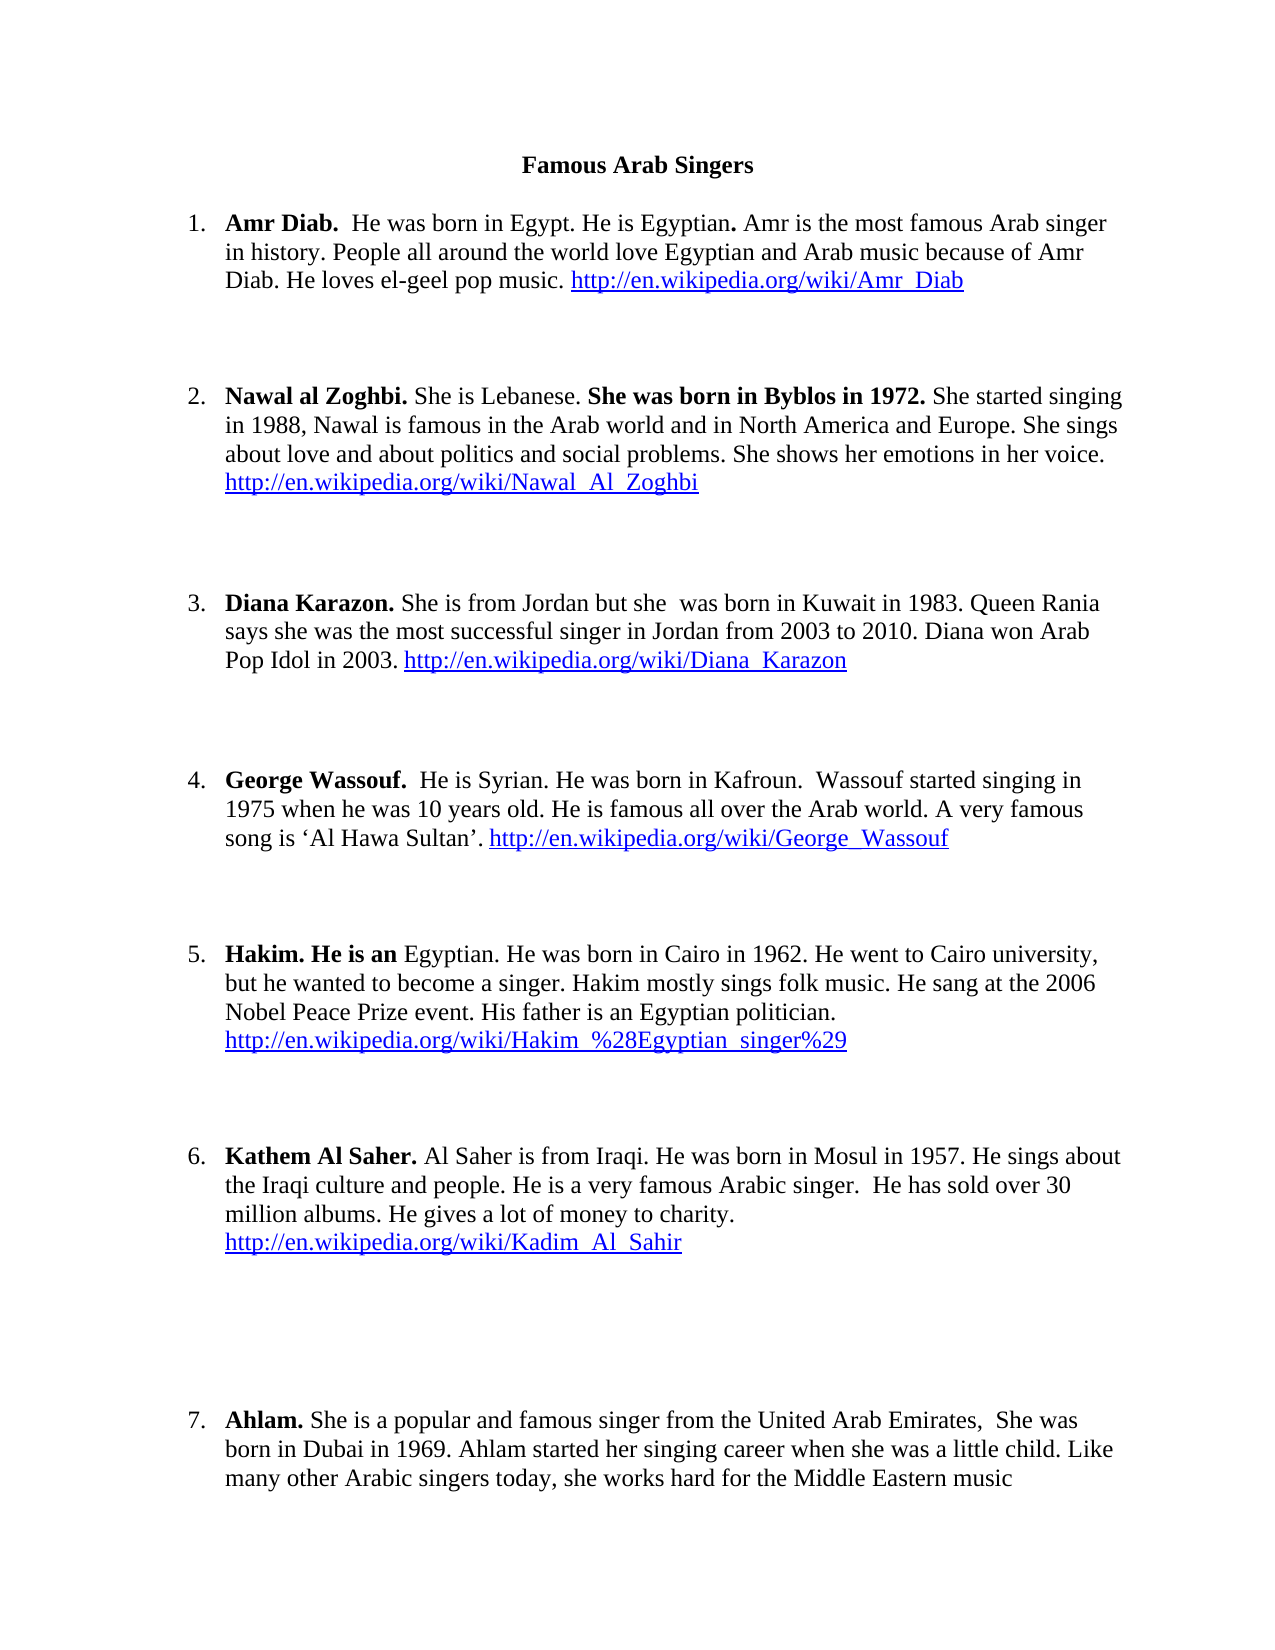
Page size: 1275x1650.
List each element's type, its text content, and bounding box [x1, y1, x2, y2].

text Famous Arab Singers [150, 150, 1125, 179]
list Amr Diab. He was born in Egypt. He is Egyptian. Amr is the most famous Arab singer in history. People all around the world love Egyptian and Arab music because of Amr Diab. He loves el-geel pop music. http://en.wikipedia.org/wiki/Amr_Diab [187, 208, 1125, 294]
list Diana Karazon. She is from Jordan but she was born in Kuwait in 1983. Queen Rania says she was the most successful singer in Jordan from 2003 to 2010. Diana won Arab Pop Idol in 2003. http://en.wikipedia.org/wiki/Diana_Karazon [187, 588, 1125, 674]
list Kathem Al Saher. Al Saher is from Iraqi. He was born in Mosul in 1957. He sings about the Iraqi culture and people. He is a very famous Arabic singer. He has sold over 30 million albums. He gives a lot of money to charity. http://en.wikipedia.org/wiki/Kadim_Al_Sahir [187, 1141, 1125, 1256]
list Hakim. He is an Egyptian. He was born in Cairo in 1962. He went to Cairo university, but he wanted to become a singer. Hakim mostly sings folk music. He sang at the 2006 Nobel Peace Prize event. His father is an Egyptian politician. http://en.wikipedia.org/wiki/Hakim_%28Egyptian_singer%29 [187, 939, 1125, 1054]
list George Wassouf. He is Syrian. He was born in Kafroun. Wassouf started singing in 1975 when he was 10 years old. He is famous all over the Arab world. A very famous song is ‘Al Hawa Sultan’. http://en.wikipedia.org/wiki/George_Wassouf [187, 766, 1125, 852]
list Nawal al Zoghbi. She is Lebanese. She was born in Byblos in 1972. She started singing in 1988, Nawal is famous in the Arab world and in North America and Europe. She sings about love and about politics and social problems. She shows her emotions in her voice. http://en.wikipedia.org/wiki/Nawal_Al_Zoghbi [187, 381, 1125, 496]
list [187, 1406, 1125, 1492]
